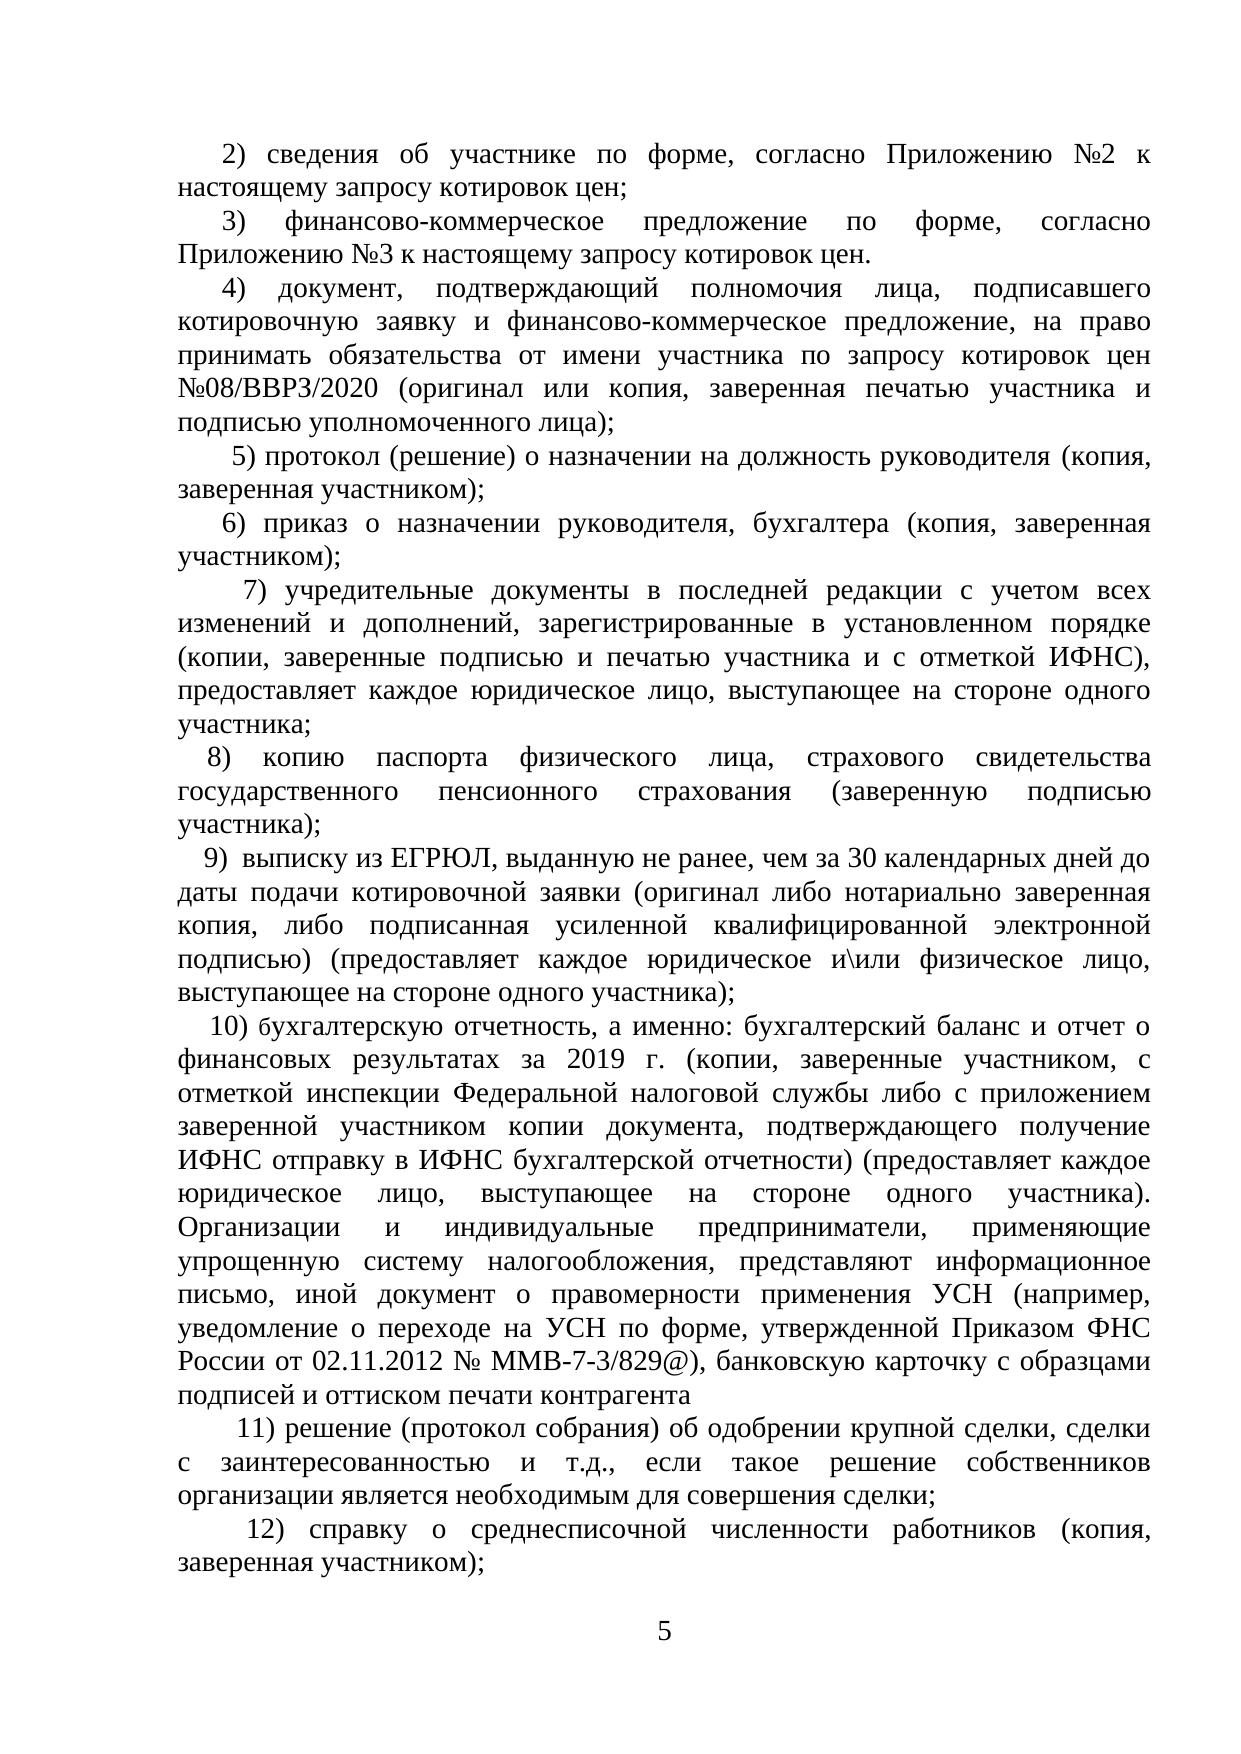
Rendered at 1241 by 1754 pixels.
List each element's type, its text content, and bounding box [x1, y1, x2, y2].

list 11) решение (протокол собрания) об одобрении крупной сделки, сделки с заинтересованностью и т.д., если такое решение собственников организации является необходимым для совершения сделки; [177, 1410, 1152, 1511]
text 2) сведения об участнике по форме, согласно Приложению №2 к настоящему запросу котировок цен; [177, 136, 1152, 203]
text 10) бухгалтерскую отчетность, а именно: бухгалтерский баланс и отчет о финансовых результатах за 2019 г. (копии, заверенные участником, с отметкой инспекции Федеральной налоговой службы либо с приложением заверенной участником копии документа, подтверждающего получение ИФНС отправку в ИФНС бухгалтерской отчетности) (предоставляет каждое юридическое лицо, выступающее на стороне одного участника). Организации и индивидуальные предприниматели, применяющие упрощенную систему налогообложения, представляют информационное письмо, иной документ о правомерности применения УСН (например, уведомление о переходе на УСН по форме, утвержденной Приказом ФНС России от 02.11.2012 № ММВ-7-3/829@), банковскую карточку с образцами подписей и оттиском печати контрагента [177, 1008, 1152, 1410]
list 12) справку о среднесписочной численности работников (копия, заверенная участником); [177, 1511, 1152, 1578]
text 9) выписку из ЕГРЮЛ, выданную не ранее, чем за 30 календарных дней до даты подачи котировочной заявки (оригинал либо нотариально заверенная копия, либо подписанная усиленной квалифицированной электронной подписью) (предоставляет каждое юридическое и\или физическое лицо, выступающее на стороне одного участника); [177, 840, 1152, 1008]
list 6) приказ о назначении руководителя, бухгалтера (копия, заверенная участником); [177, 505, 1152, 572]
text 4) документ, подтверждающий полномочия лица, подписавшего котировочную заявку и финансово-коммерческое предложение, на право принимать обязательства от имени участника по запросу котировок цен №08/ВВРЗ/2020 (оригинал или копия, заверенная печатью участника и подписью уполномоченного лица); [177, 270, 1152, 438]
text 7) учредительные документы в последней редакции с учетом всех изменений и дополнений, зарегистрированные в установленном порядке (копии, заверенные подписью и печатью участника и с отметкой ИФНС), предоставляет каждое юридическое лицо, выступающее на стороне одного участника; [177, 572, 1152, 739]
text 3) финансово-коммерческое предложение по форме, согласно Приложению №3 к настоящему запросу котировок цен. [177, 203, 1152, 270]
list 5) протокол (решение) о назначении на должность руководителя (копия, заверенная участником); [177, 438, 1152, 505]
text 8) копию паспорта физического лица, страхового свидетельства государственного пенсионного страхования (заверенную подписью участника); [177, 739, 1152, 840]
